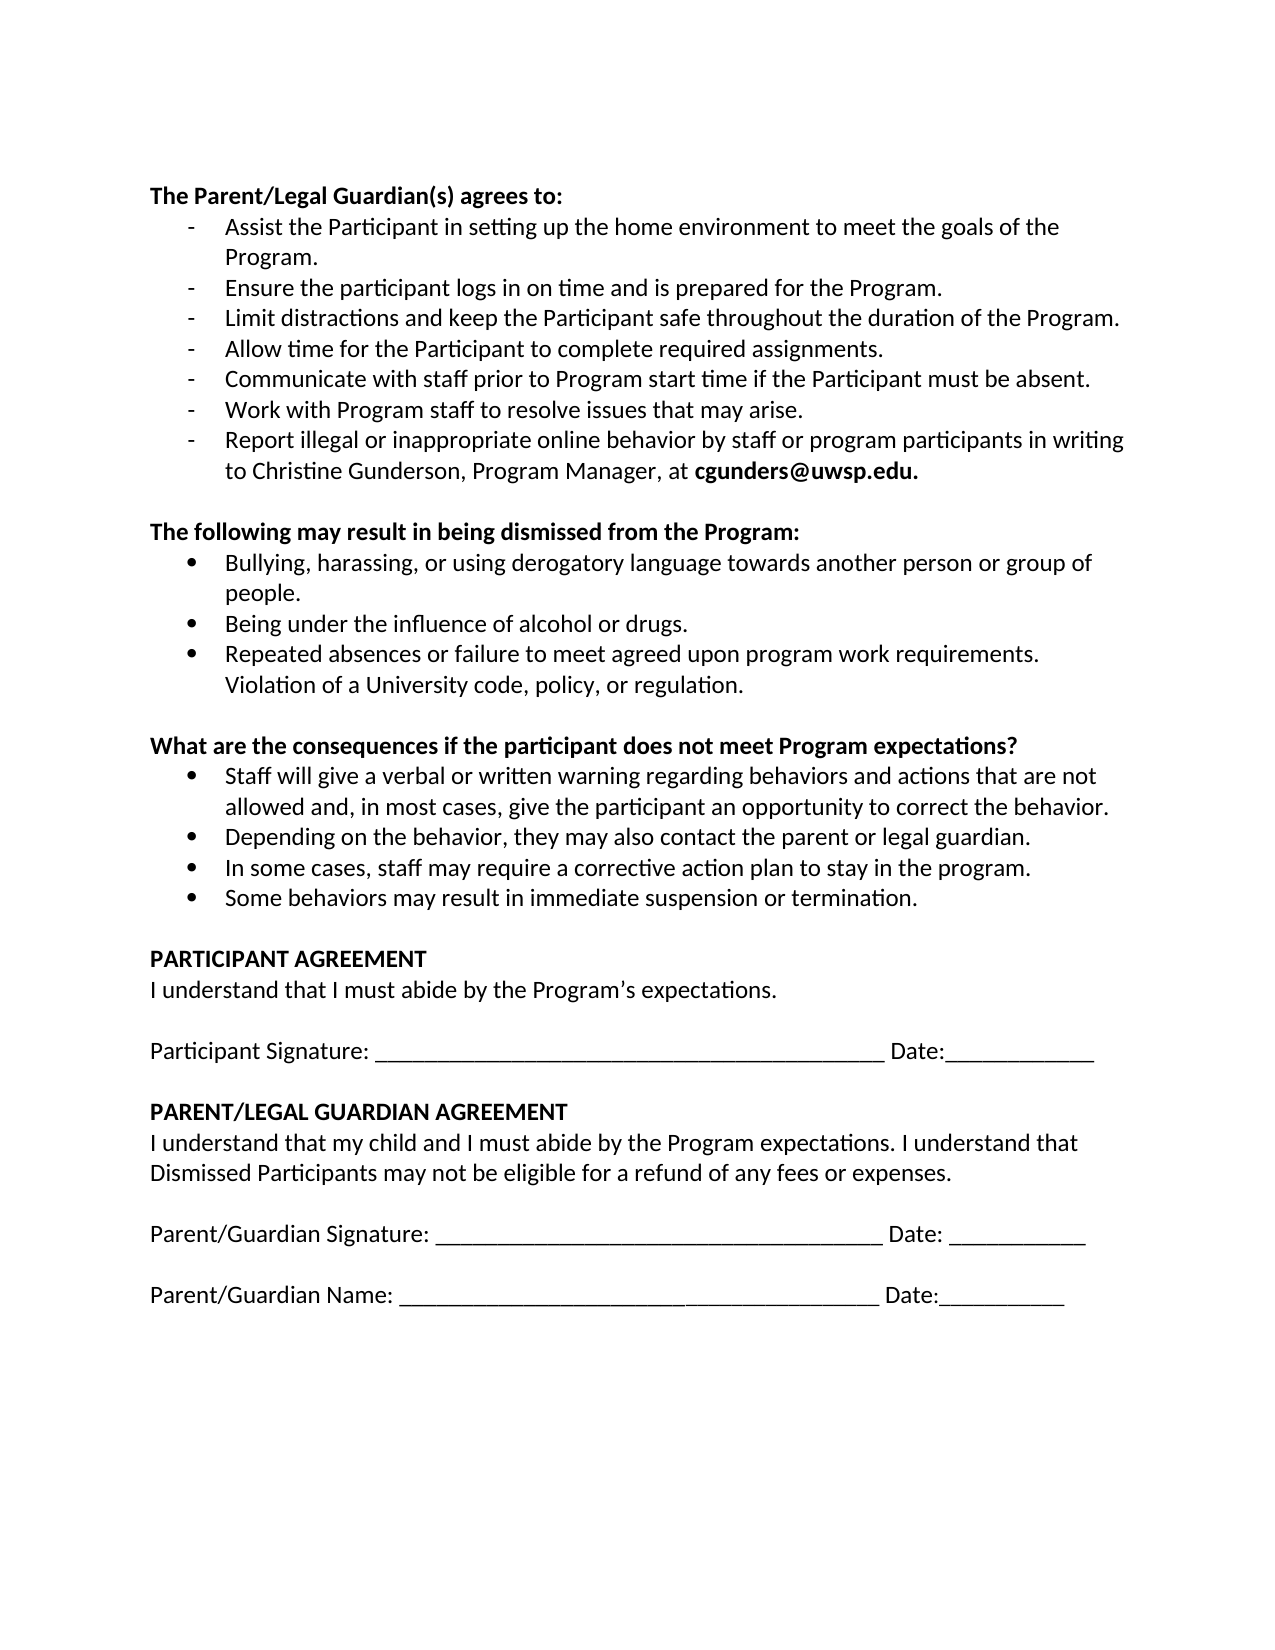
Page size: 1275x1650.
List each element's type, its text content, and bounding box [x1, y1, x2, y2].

list Staff will give a verbal or written warning regarding behaviors and actions that are not allowed and, in most cases, give the participant an opportunity to correct the behavior. [187, 760, 1125, 821]
list In some cases, staff may require a corrective action plan to stay in the program. [187, 852, 1125, 882]
list Bullying, harassing, or using derogatory language towards another person or group of people. [187, 547, 1125, 608]
list Being under the influence of alcohol or drugs. [187, 608, 1125, 638]
list Depending on the behavior, they may also contact the parent or legal guardian. [187, 821, 1125, 852]
list Work with Program staff to resolve issues that may arise. [187, 394, 1125, 425]
text I understand that my child and I must abide by the Program expectations. I understand that Dismissed Participants may not be eligible for a refund of any fees or expenses. [150, 1127, 1125, 1188]
text The Parent/Legal Guardian(s) agrees to: [150, 181, 1125, 211]
text The following may result in being dismissed from the Program: [150, 516, 1125, 547]
list Repeated absences or failure to meet agreed upon program work requirements. Violation of a University code, policy, or regulation. [187, 638, 1125, 699]
list Ensure the participant logs in on time and is prepared for the Program. [187, 272, 1125, 303]
list Assist the Participant in setting up the home environment to meet the goals of the Program. [187, 211, 1125, 272]
text PARTICIPANT AGREEMENT [150, 943, 1125, 974]
list Communicate with staff prior to Program start time if the Participant must be absent. [187, 364, 1125, 394]
text I understand that I must abide by the Program’s expectations. [150, 974, 1125, 1004]
list Some behaviors may result in immediate suspension or termination. [187, 882, 1125, 913]
list Limit distractions and keep the Participant safe throughout the duration of the Program. [187, 303, 1125, 333]
text PARENT/LEGAL GUARDIAN AGREEMENT [150, 1096, 1125, 1127]
list Allow time for the Participant to complete required assignments. [187, 333, 1125, 364]
text Participant Signature: _________________________________________ Date:____________ [150, 1035, 1125, 1066]
text What are the consequences if the participant does not meet Program expectations? [150, 730, 1125, 760]
text Parent/Guardian Signature: ____________________________________ Date: ___________ [150, 1218, 1125, 1249]
list Report illegal or inappropriate online behavior by staff or program participants in writing to Christine Gunderson, Program Manager, at cgunders@uwsp.edu. [187, 425, 1125, 486]
text Parent/Guardian Name: ________________________________________ Date:___________ [150, 1279, 1125, 1310]
